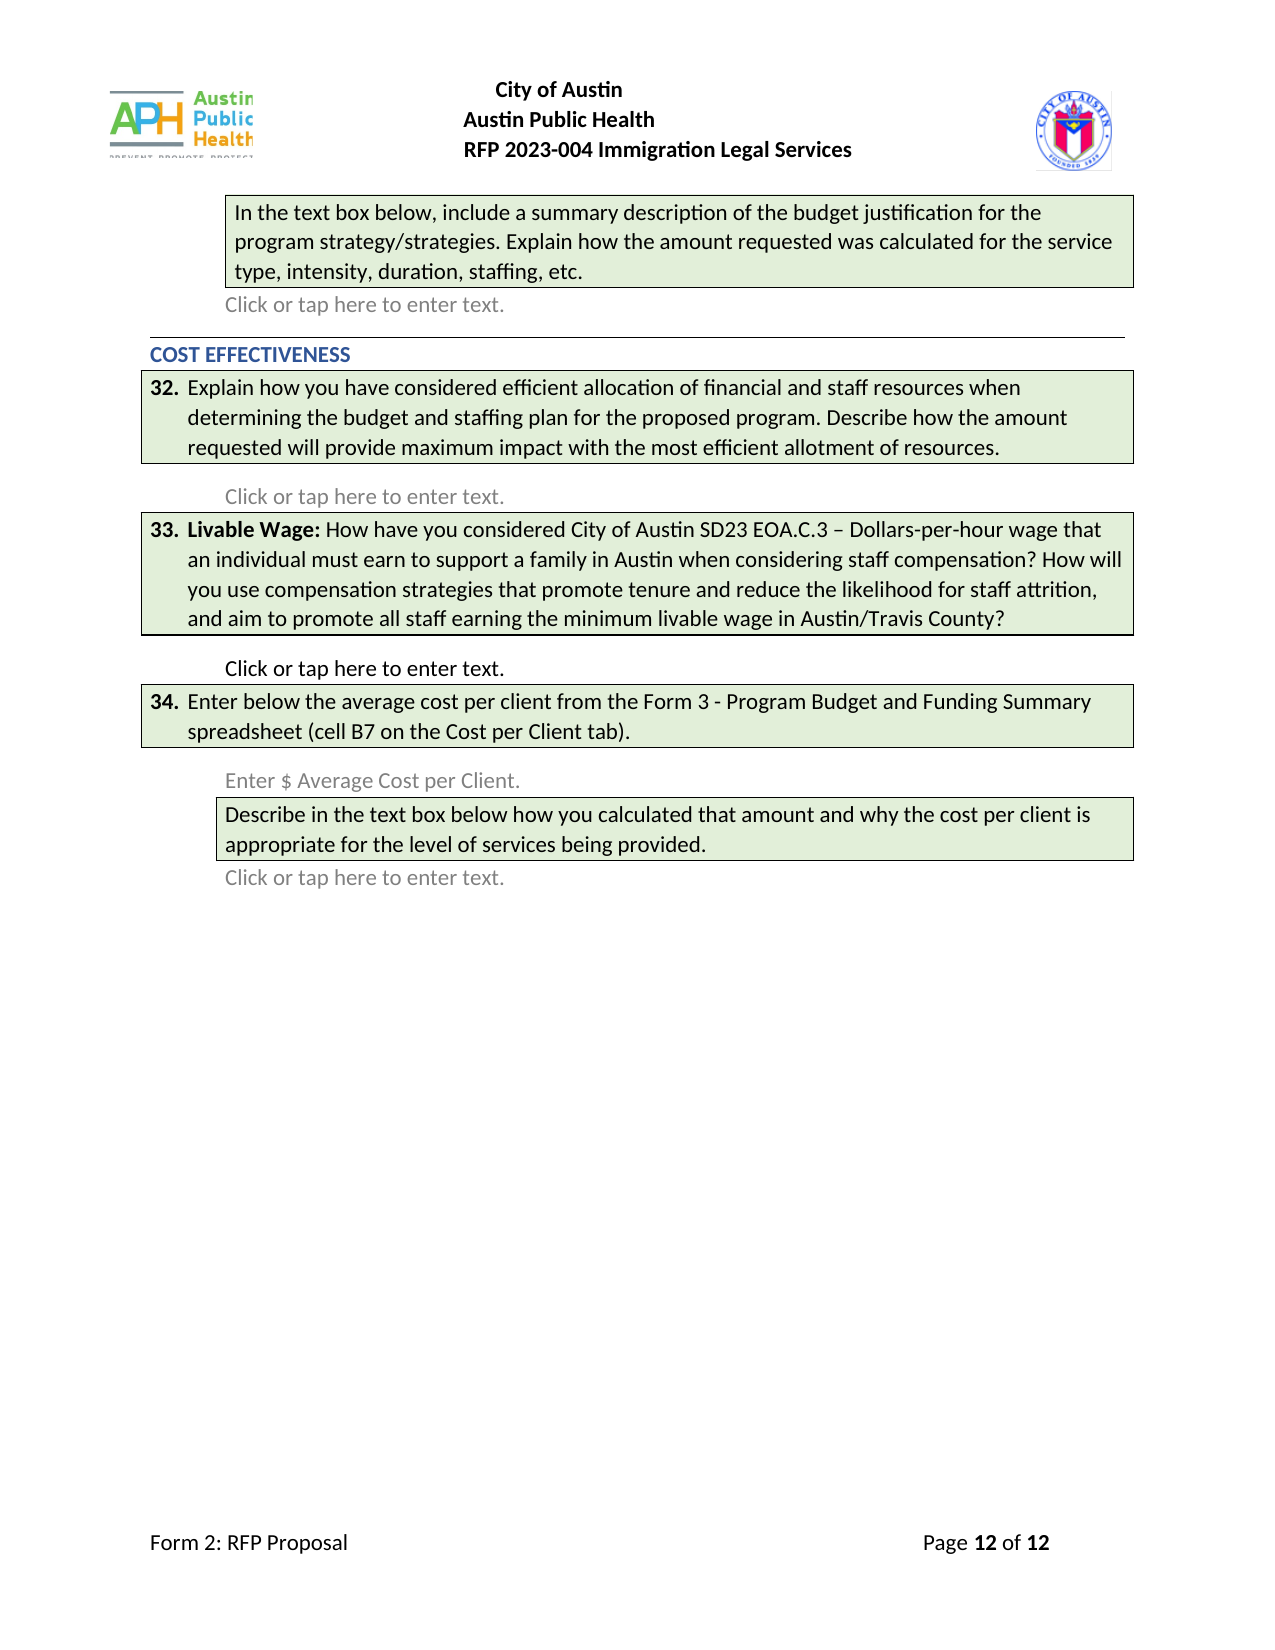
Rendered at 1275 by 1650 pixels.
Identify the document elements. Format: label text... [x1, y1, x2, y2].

list In the text box below, include a summary description of the budget justification for the program strategy/strategies. Explain how the amount requested was calculated for the service type, intensity, duration, staffing, etc. [226, 196, 1133, 287]
list Explain how you have considered efficient allocation of financial and staff resources when determining the budget and staffing plan for the proposed program. Describe how the amount requested will provide maximum impact with the most efficient allotment of resources. [142, 371, 1133, 463]
text COST EFFECTIVENESS [150, 338, 1125, 368]
list Enter below the average cost per client from the Form 3 - Program Budget and Funding Summary spreadsheet (cell B7 on the Cost per Client tab). [142, 685, 1133, 747]
list Livable Wage: How have you considered City of Austin SD23 EOA.C.3 – Dollars-per-hour wage that an individual must earn to support a family in Austin when considering staff compensation? How will you use compensation strategies that promote tenure and reduce the likelihood for staff attrition, and aim to promote all staff earning the minimum livable wage in Austin/Travis County? [142, 513, 1133, 634]
picture [1036, 91, 1113, 172]
picture [108, 91, 253, 157]
list Describe in the text box below how you calculated that amount and why the cost per client is appropriate for the level of services being provided. [217, 798, 1133, 860]
